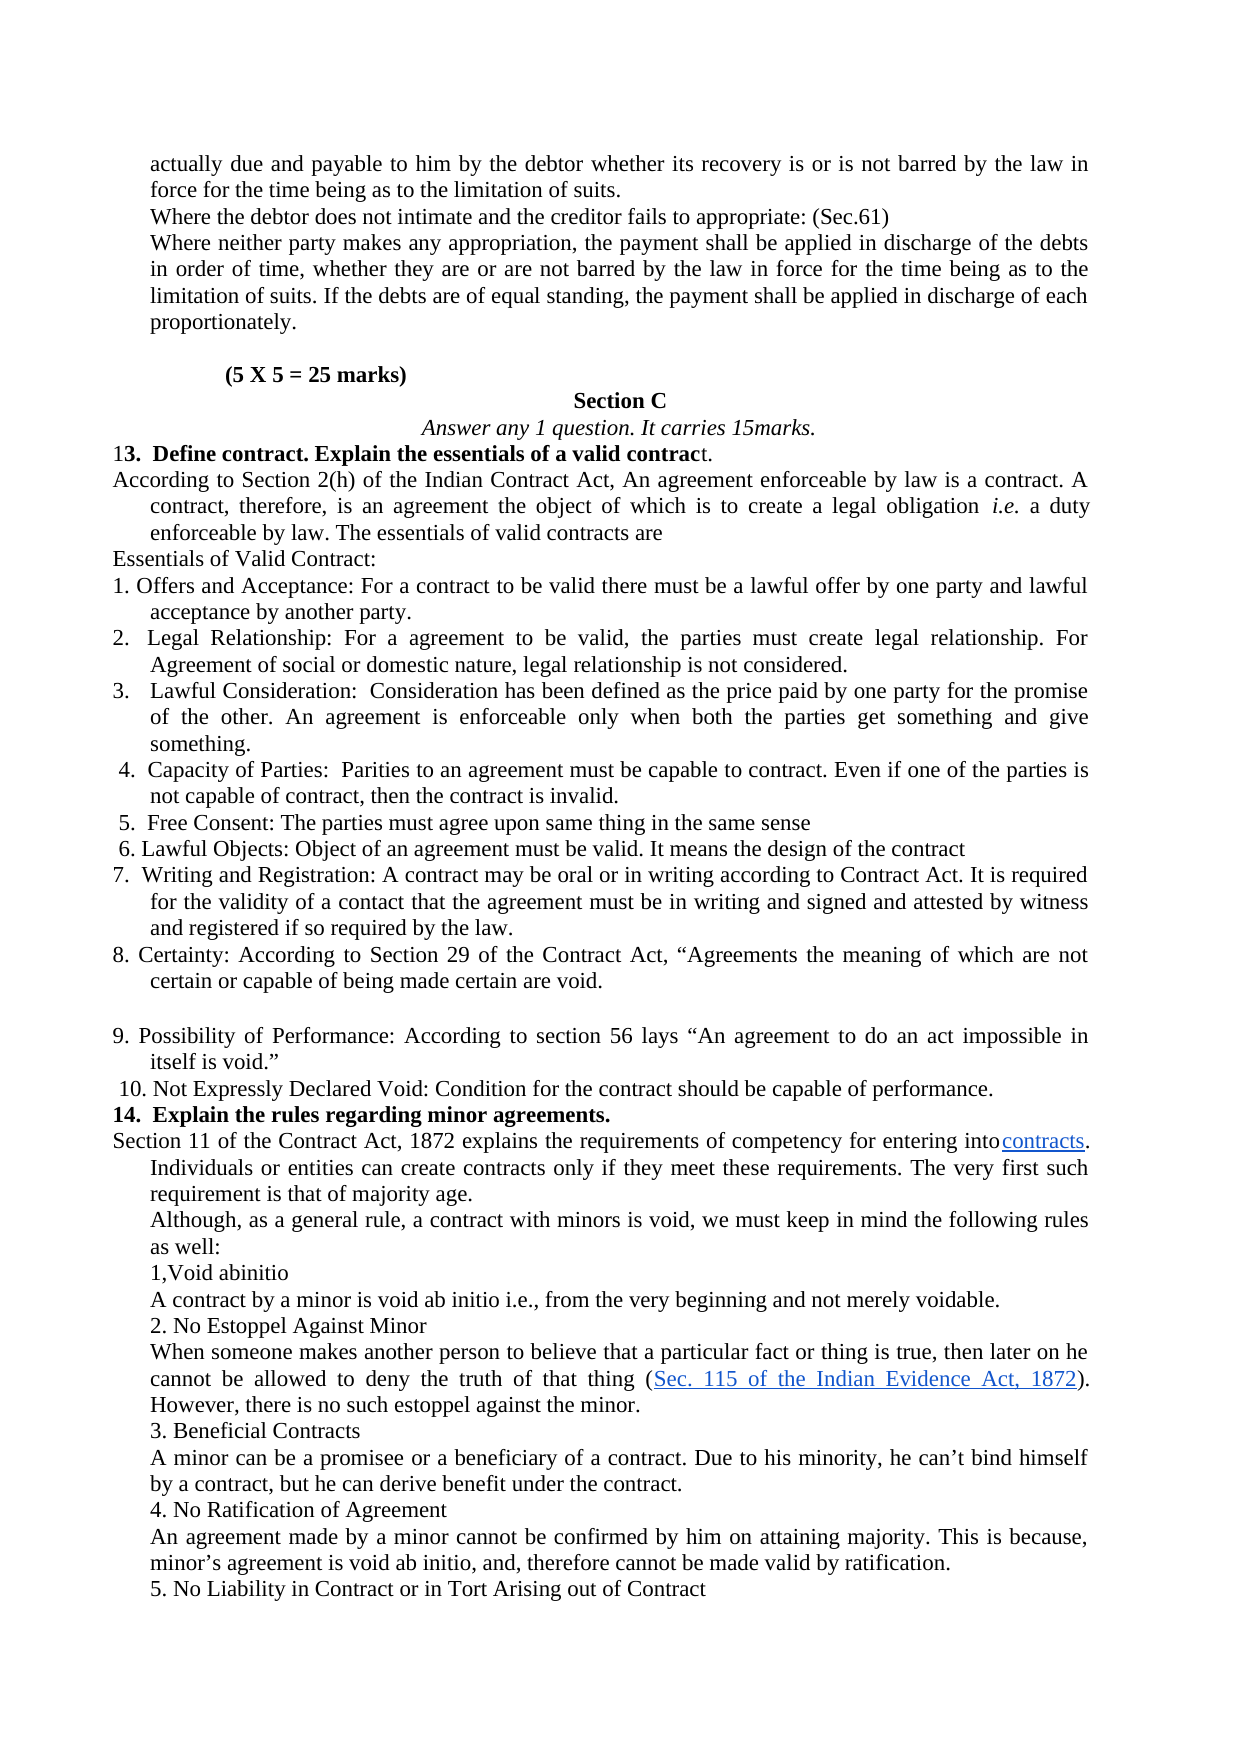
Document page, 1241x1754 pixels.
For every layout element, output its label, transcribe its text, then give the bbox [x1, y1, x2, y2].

text 10. Not Expressly Declared Void: Condition for the contract should be capable of performance. [112, 1075, 1090, 1101]
text 8. Certainty: According to Section 29 of the Contract Act, “Agreements the meaning of which are not certain or capable of being made certain are void. [112, 941, 1090, 993]
text An agreement made by a minor cannot be confirmed by him on attaining majority. This is because, minor’s agreement is void ab initio, and, therefore cannot be made valid by ratification. [150, 1523, 1090, 1576]
text 4. No Ratification of Agreement [150, 1496, 1090, 1523]
text 14. Explain the rules regarding minor agreements. [112, 1101, 1090, 1127]
text A contract by a minor is void ab initio i.e., from the very beginning and not merely voidable. [150, 1286, 1090, 1312]
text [150, 150, 1090, 203]
text According to Section 2(h) of the Indian Contract Act, An agreement enforceable by law is a contract. A contract, therefore, is an agreement the object of which is to create a legal obligation i.e. a duty enforceable by law. The essentials of valid contracts are [112, 466, 1090, 545]
text Section C [150, 387, 1090, 413]
text When someone makes another person to believe that a particular fact or thing is true, then later on he cannot be allowed to deny the truth of that thing (Sec. 115 of the Indian Evidence Act, 1872). However, there is no such estoppel against the minor. [150, 1338, 1090, 1417]
text 13. Define contract. Explain the essentials of a valid contract. [112, 440, 1090, 466]
text 3. Lawful Consideration: Consideration has been defined as the price paid by one party for the promise of the other. An agreement is enforceable only when both the parties get something and give something. [112, 677, 1090, 756]
text A minor can be a promisee or a beneficiary of a contract. Due to his minority, he can’t bind himself by a contract, but he can derive benefit under the contract. [150, 1444, 1090, 1496]
text 3. Beneficial Contracts [150, 1417, 1090, 1444]
text 1. Offers and Acceptance: For a contract to be valid there must be a lawful offer by one party and lawful acceptance by another party. [112, 572, 1090, 624]
text 2. Legal Relationship: For a agreement to be valid, the parties must create legal relationship. For Agreement of social or domestic nature, legal relationship is not considered. [112, 624, 1090, 677]
text 2. No Estoppel Against Minor [150, 1312, 1090, 1338]
text 5. No Liability in Contract or in Tort Arising out of Contract [150, 1576, 1090, 1602]
text Where the debtor does not intimate and the creditor fails to appropriate: (Sec.61) [150, 203, 1090, 229]
text 7. Writing and Registration: A contract may be oral or in writing according to Contract Act. It is required for the validity of a contact that the agreement must be in writing and signed and attested by witness and registered if so required by the law. [112, 862, 1090, 941]
text 9. Possibility of Performance: According to section 56 lays “An agreement to do an act impossible in itself is void.” [112, 1022, 1090, 1075]
text 6. Lawful Objects: Object of an agreement must be valid. It means the design of the contract [112, 835, 1090, 862]
text Essentials of Valid Contract: [112, 545, 1090, 572]
text 4. Capacity of Parties: Parities to an agreement must be capable to contract. Even if one of the parties is not capable of contract, then the contract is invalid. [112, 756, 1090, 809]
text Answer any 1 question. It carries 15marks. [150, 413, 1090, 440]
text 5. Free Consent: The parties must agree upon same thing in the same sense [112, 809, 1090, 835]
text Where neither party makes any appropriation, the payment shall be applied in discharge of the debts in order of time, whether they are or are not barred by the law in force for the time being as to the limitation of suits. If the debts are of equal standing, the payment shall be applied in discharge of each proportionately. [150, 229, 1090, 334]
text Although, as a general rule, a contract with minors is void, we must keep in mind the following rules as well: [150, 1207, 1090, 1259]
text (5 X 5 = 25 marks) [112, 334, 1090, 387]
text Section 11 of the Contract Act, 1872 explains the requirements of competency for entering intocontracts. Individuals or entities can create contracts only if they meet these requirements. The very first such requirement is that of majority age. [112, 1127, 1090, 1207]
text 1,Void abinitio [150, 1259, 1090, 1286]
